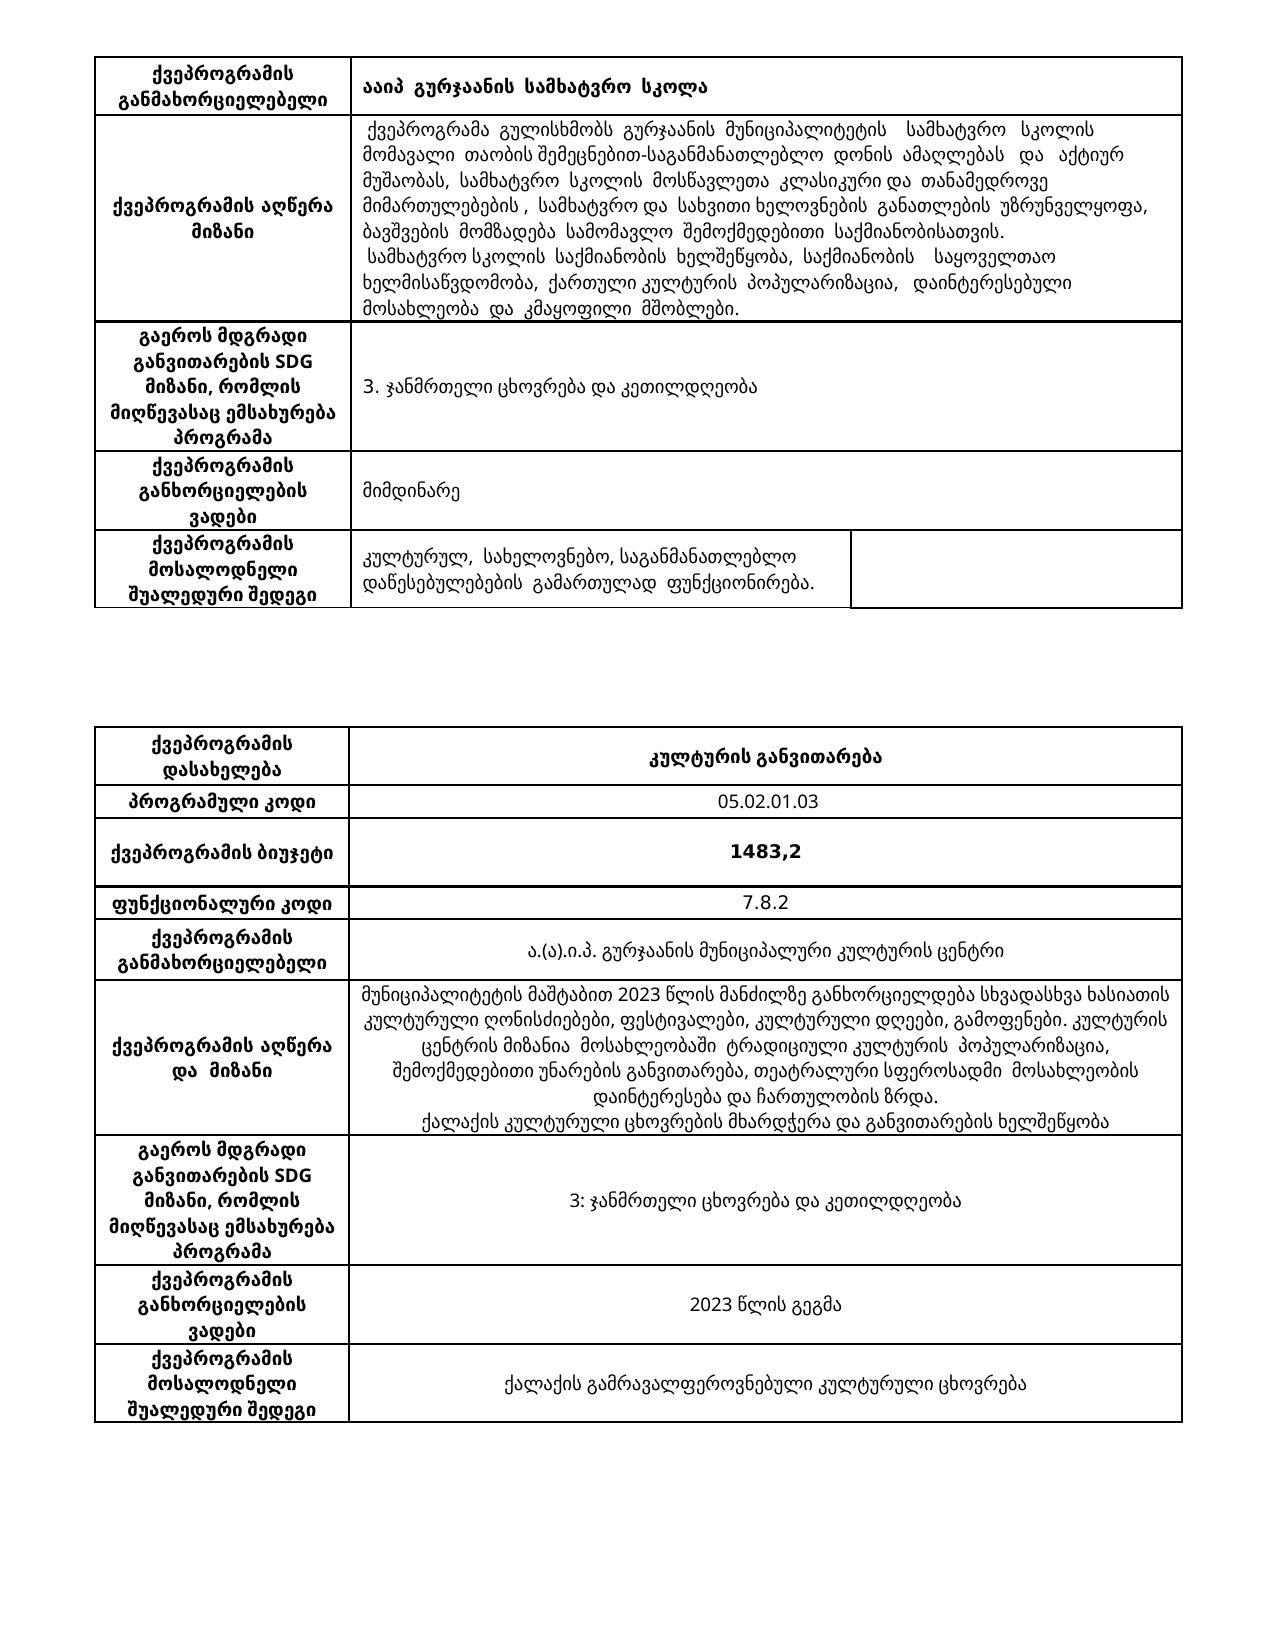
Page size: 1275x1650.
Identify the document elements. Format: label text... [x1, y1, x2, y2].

table_cell პროგრამული კოდი [96, 786, 348, 817]
table_cell გაეროს მდგრადი განვითარების SDG მიზანი, რომლის მიღწევასაც ემსახურება პროგრამა [96, 323, 350, 450]
table_cell 1483,2 [350, 819, 1181, 885]
table_cell ქვეპროგრამა გულისხმობს გურჯაანის მუნიციპალიტეტის სამხატვრო სკოლის მომავალი თაობის შემეცნებით-საგანმანათლებლო დონის ამაღლებას და აქტიურ მუშაობას, სამხატვრო სკოლის მოსწავლეთა კლასიკური და თანამედროვე მიმართულებების , სამხატვრო და სახვითი ხელოვნების განათლების უზრუნველყოფა, ბავშვების მომზადება სამომავლო შემოქმედებითი საქმიანობისათვის. სამხატვრო სკოლის საქმიანობის ხელშეწყობა, საქმიანობის საყოველთაო ხელმისაწვდომობა, ქართული კულტურის პოპულარიზაცია, დაინტერესებული მოსახლეობა და კმაყოფილი მშობლები. [352, 116, 1181, 320]
table_header კულტურის განვითარება [350, 728, 1181, 784]
table_cell 05.02.01.03 [350, 786, 1181, 817]
table_cell მიმდინარე [352, 452, 1181, 529]
table_header ქვეპროგრამის დასახელება [96, 728, 348, 784]
table_cell [852, 531, 1181, 607]
table_cell ქვეპროგრამის განმახორციელებელი [96, 58, 350, 114]
table_cell ქვეპროგრამის განმახორციელებელი [96, 920, 348, 979]
table_cell 2023 წლის გეგმა [350, 1266, 1181, 1343]
table_cell ააიპ გურჯაანის სამხატვრო სკოლა [352, 58, 1181, 114]
table_cell ქვეპროგრამის აღწერა და მიზანი [96, 981, 348, 1134]
table_cell მუნიციპალიტეტის მაშტაბით 2023 წლის მანძილზე განხორციელდება სხვადასხვა ხასიათის კულტურული ღონისძიებები, ფესტივალები, კულტურული დღეები, გამოფენები. კულტურის ცენტრის მიზანია მოსახლეობაში ტრადიციული კულტურის პოპულარიზაცია, შემოქმედებითი უნარების განვითარება, თეატრალური სფეროსადმი მოსახლეობის დაინტერესება და ჩართულობის ზრდა. ქალაქის კულტურული ცხოვრების მხარდჭერა და განვითარების ხელშეწყობა [350, 981, 1181, 1134]
table_cell ფუნქციონალური კოდი [96, 888, 348, 918]
table_cell ქვეპროგრამის მოსალოდნელი შუალედური შედეგი [96, 531, 350, 607]
table_cell 3: ჯანმრთელი ცხოვრება და კეთილდღეობა [350, 1136, 1181, 1264]
table_cell 7.8.2 [350, 888, 1181, 918]
table_cell ქვეპროგრამის ბიუჯეტი [96, 819, 348, 885]
table_cell 3. ჯანმრთელი ცხოვრება და კეთილდღეობა [352, 323, 1181, 450]
table_cell ქვეპროგრამის მოსალოდნელი შუალედური შედეგი [96, 1345, 348, 1421]
table_cell ქვეპროგრამის აღწერა მიზანი [96, 116, 350, 320]
table_cell ქვეპროგრამის განხორციელების ვადები [96, 452, 350, 529]
table_cell ქალაქის გამრავალფეროვნებული კულტურული ცხოვრება [350, 1345, 1181, 1421]
table_cell ა.(ა).ი.პ. გურჯაანის მუნიციპალური კულტურის ცენტრი [350, 920, 1181, 979]
table_cell კულტურულ, სახელოვნებო, საგანმანათლებლო დაწესებულებების გამართულად ფუნქციონირება. [352, 531, 850, 607]
table_cell გაეროს მდგრადი განვითარების SDG მიზანი, რომლის მიღწევასაც ემსახურება პროგრამა [96, 1136, 348, 1264]
table_cell ქვეპროგრამის განხორციელების ვადები [96, 1266, 348, 1343]
